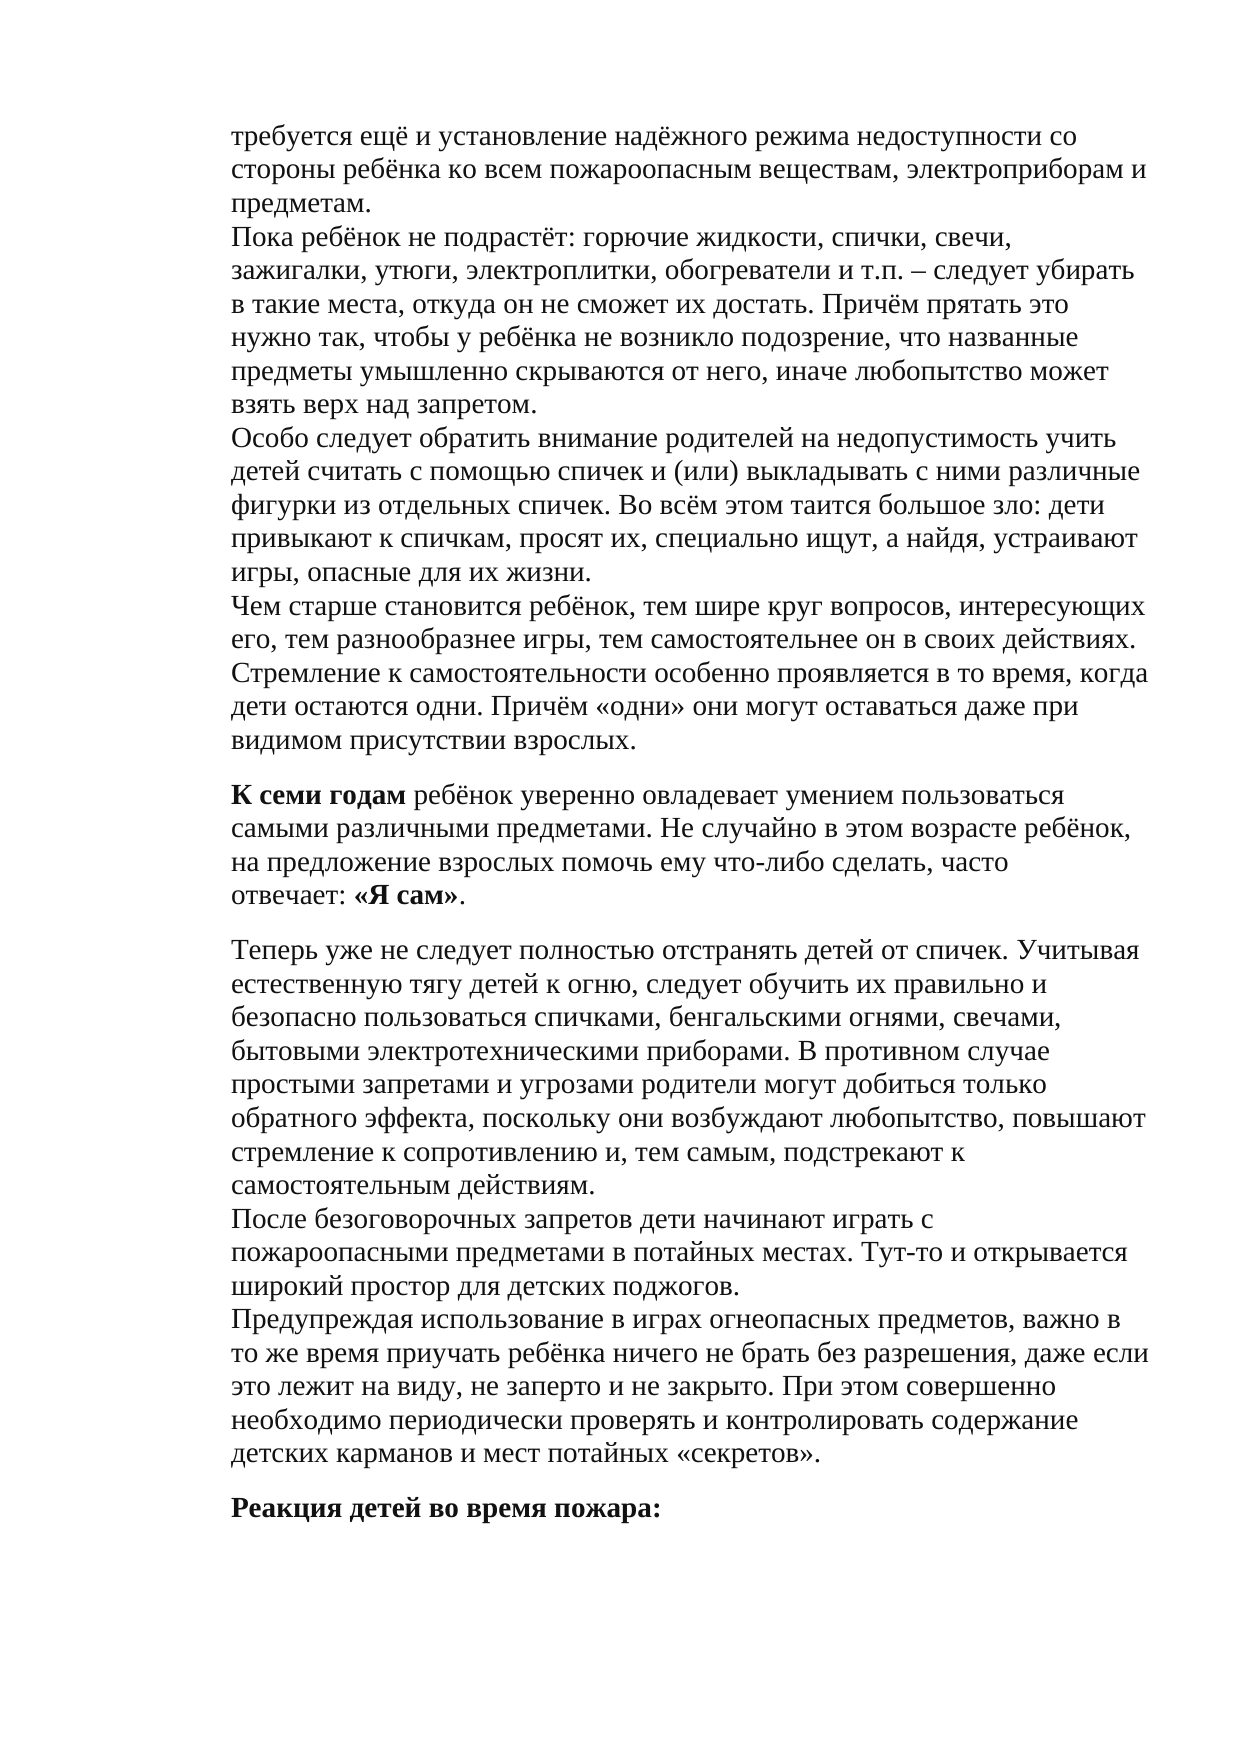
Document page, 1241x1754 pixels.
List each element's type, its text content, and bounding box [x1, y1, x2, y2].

text Реакция детей во время пожара: [231, 1491, 1152, 1524]
text К семи годам ребёнок уверенно овладевает умением пользоваться самыми различными предметами. Не случайно в этом возрасте ребёнок, на предложение взрослых помочь ему что-либо сделать, часто отвечает: «Я сам». [231, 777, 1152, 911]
text Теперь уже не следует полностью отстранять детей от спичек. Учитывая естественную тягу детей к огню, следует обучить их правильно и безопасно пользоваться спичками, бенгальскими огнями, свечами, бытовыми электротехническими приборами. В противном случае простыми запретами и угрозами родители могут добиться только обратного эффекта, поскольку они возбуждают любопытство, повышают стремление к сопротивлению и, тем самым, подстрекают к самостоятельным действиям. После безоговорочных запретов дети начинают играть с пожароопасными предметами в потайных местах. Тут-то и открывается широкий простор для детских поджогов. Предупреждая использование в играх огнеопасных предметов, важно в то же время приучать ребёнка ничего не брать без разрешения, даже если это лежит на виду, не заперто и не закрыто. При этом совершенно необходимо периодически проверять и контролировать содержание детских карманов и мест потайных «секретов». [231, 932, 1152, 1469]
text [231, 118, 1152, 755]
